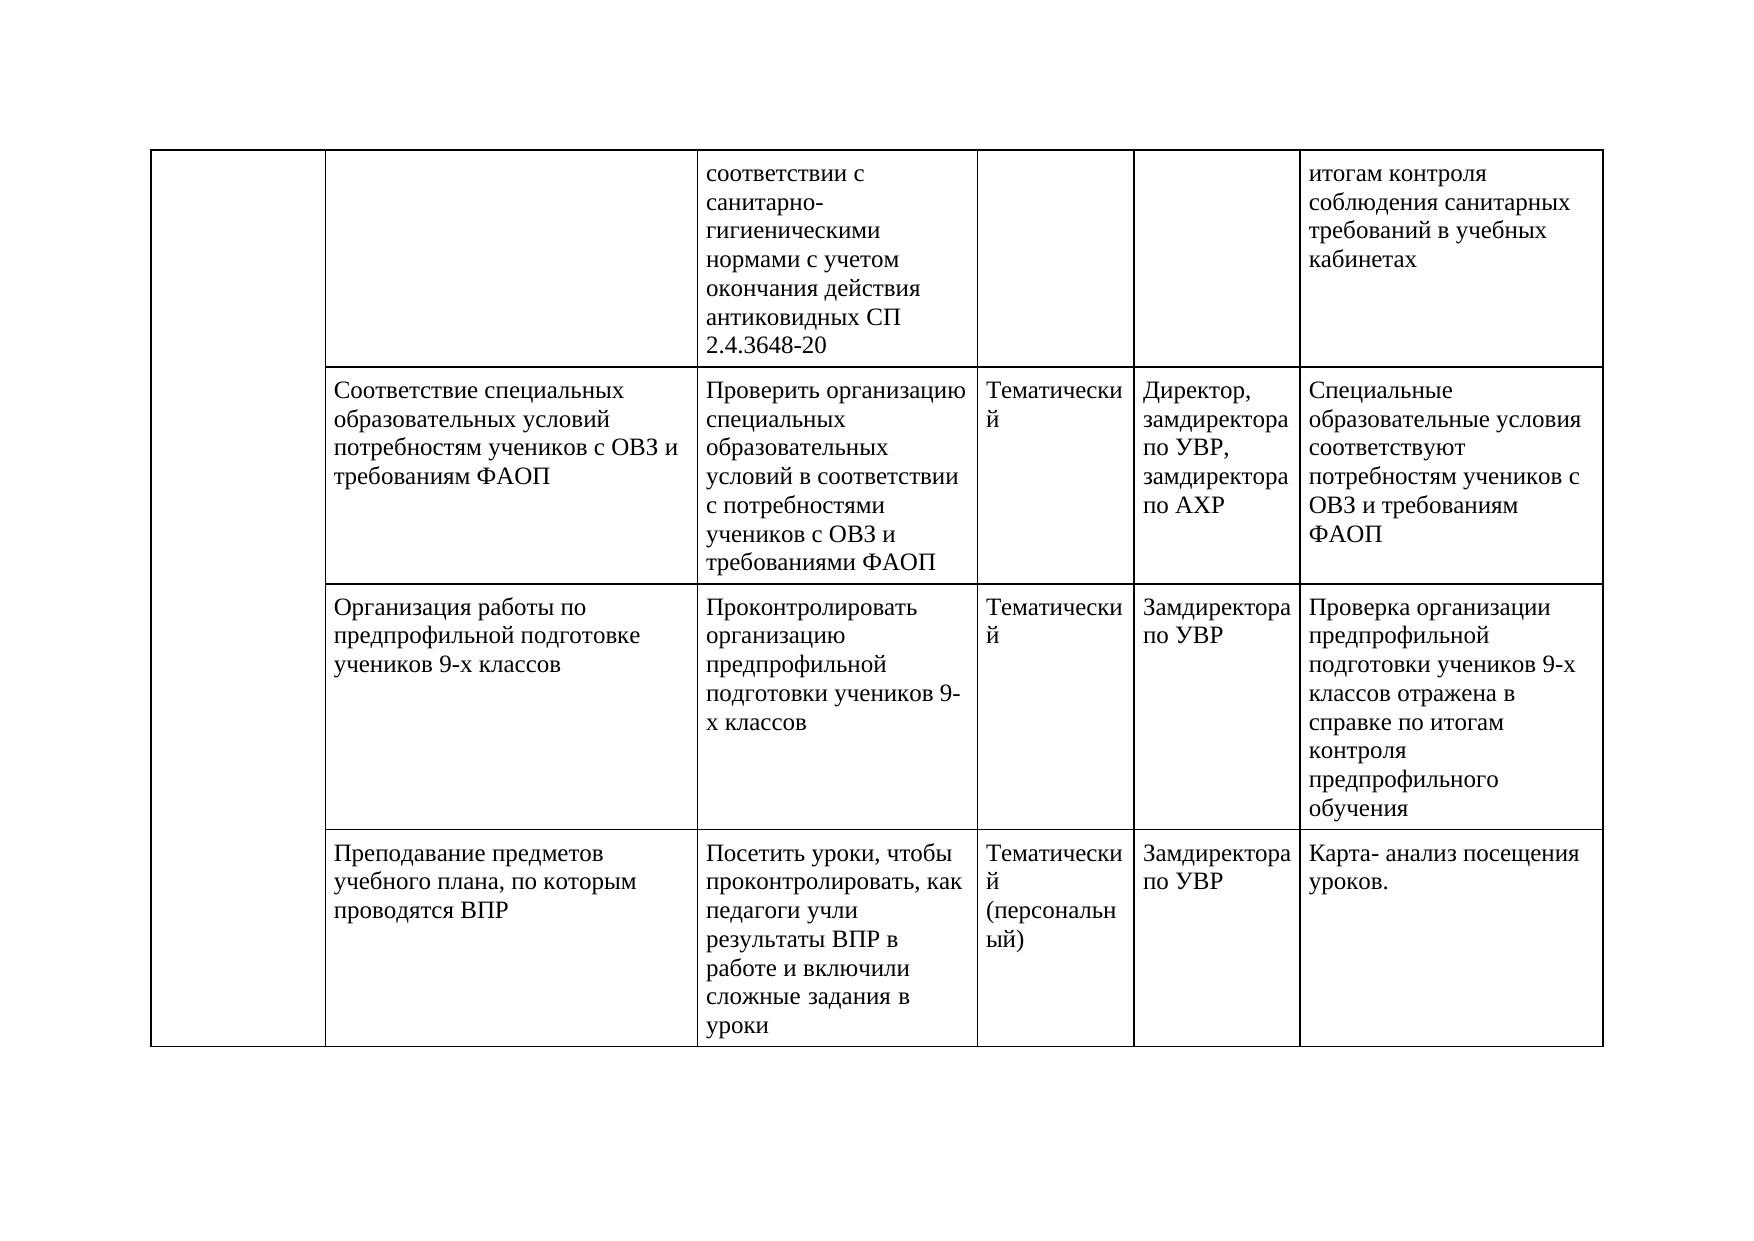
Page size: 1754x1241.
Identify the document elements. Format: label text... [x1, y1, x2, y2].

table_header [326, 151, 697, 366]
table_cell Соответствие специальных образовательных условий потребностям учеников с ОВЗ и требованиям ФАОП [326, 368, 697, 583]
table_header [1135, 151, 1299, 366]
table_cell Замдиректора по УВР [1135, 830, 1299, 1046]
table_header [978, 151, 1133, 366]
table_header [152, 151, 325, 1046]
table_cell Тематически й [978, 585, 1133, 829]
table_cell Тематически й [978, 368, 1133, 583]
table_cell Посетить уроки, чтобы проконтролировать, как педагоги учли результаты ВПР в работе и включили сложные задания в уроки [698, 830, 977, 1046]
table_cell Проверка организации предпрофильной подготовки учеников 9-х классов отражена в справке по итогам контроля предпрофильного обучения [1301, 585, 1602, 829]
table_cell Директор, замдиректора по УВР, замдиректора по АХР [1135, 368, 1299, 583]
table_cell Тематически й (персональн ый) [978, 830, 1133, 1046]
table_cell Проконтролировать организацию предпрофильной подготовки учеников 9- х классов [698, 585, 977, 829]
table_cell Замдиректора по УВР [1135, 585, 1299, 829]
table_cell Организация работы по предпрофильной подготовке учеников 9-х классов [326, 585, 697, 829]
table_header итогам контроля соблюдения санитарных требований в учебных кабинетах [1301, 151, 1602, 366]
table_cell Проверить организацию специальных образовательных условий в соответствии с потребностями учеников с ОВЗ и требованиями ФАОП [698, 368, 977, 583]
table_cell Специальные образовательные условия соответствуют потребностям учеников с ОВЗ и требованиям ФАОП [1301, 368, 1602, 583]
table_cell Карта- анализ посещения уроков. [1301, 830, 1602, 1046]
table_header соответствии с санитарно- гигиеническими нормами с учетом окончания действия антиковидных СП 2.4.3648-20 [698, 151, 977, 366]
table_cell Преподавание предметов учебного плана, по которым проводятся ВПР [326, 830, 697, 1046]
